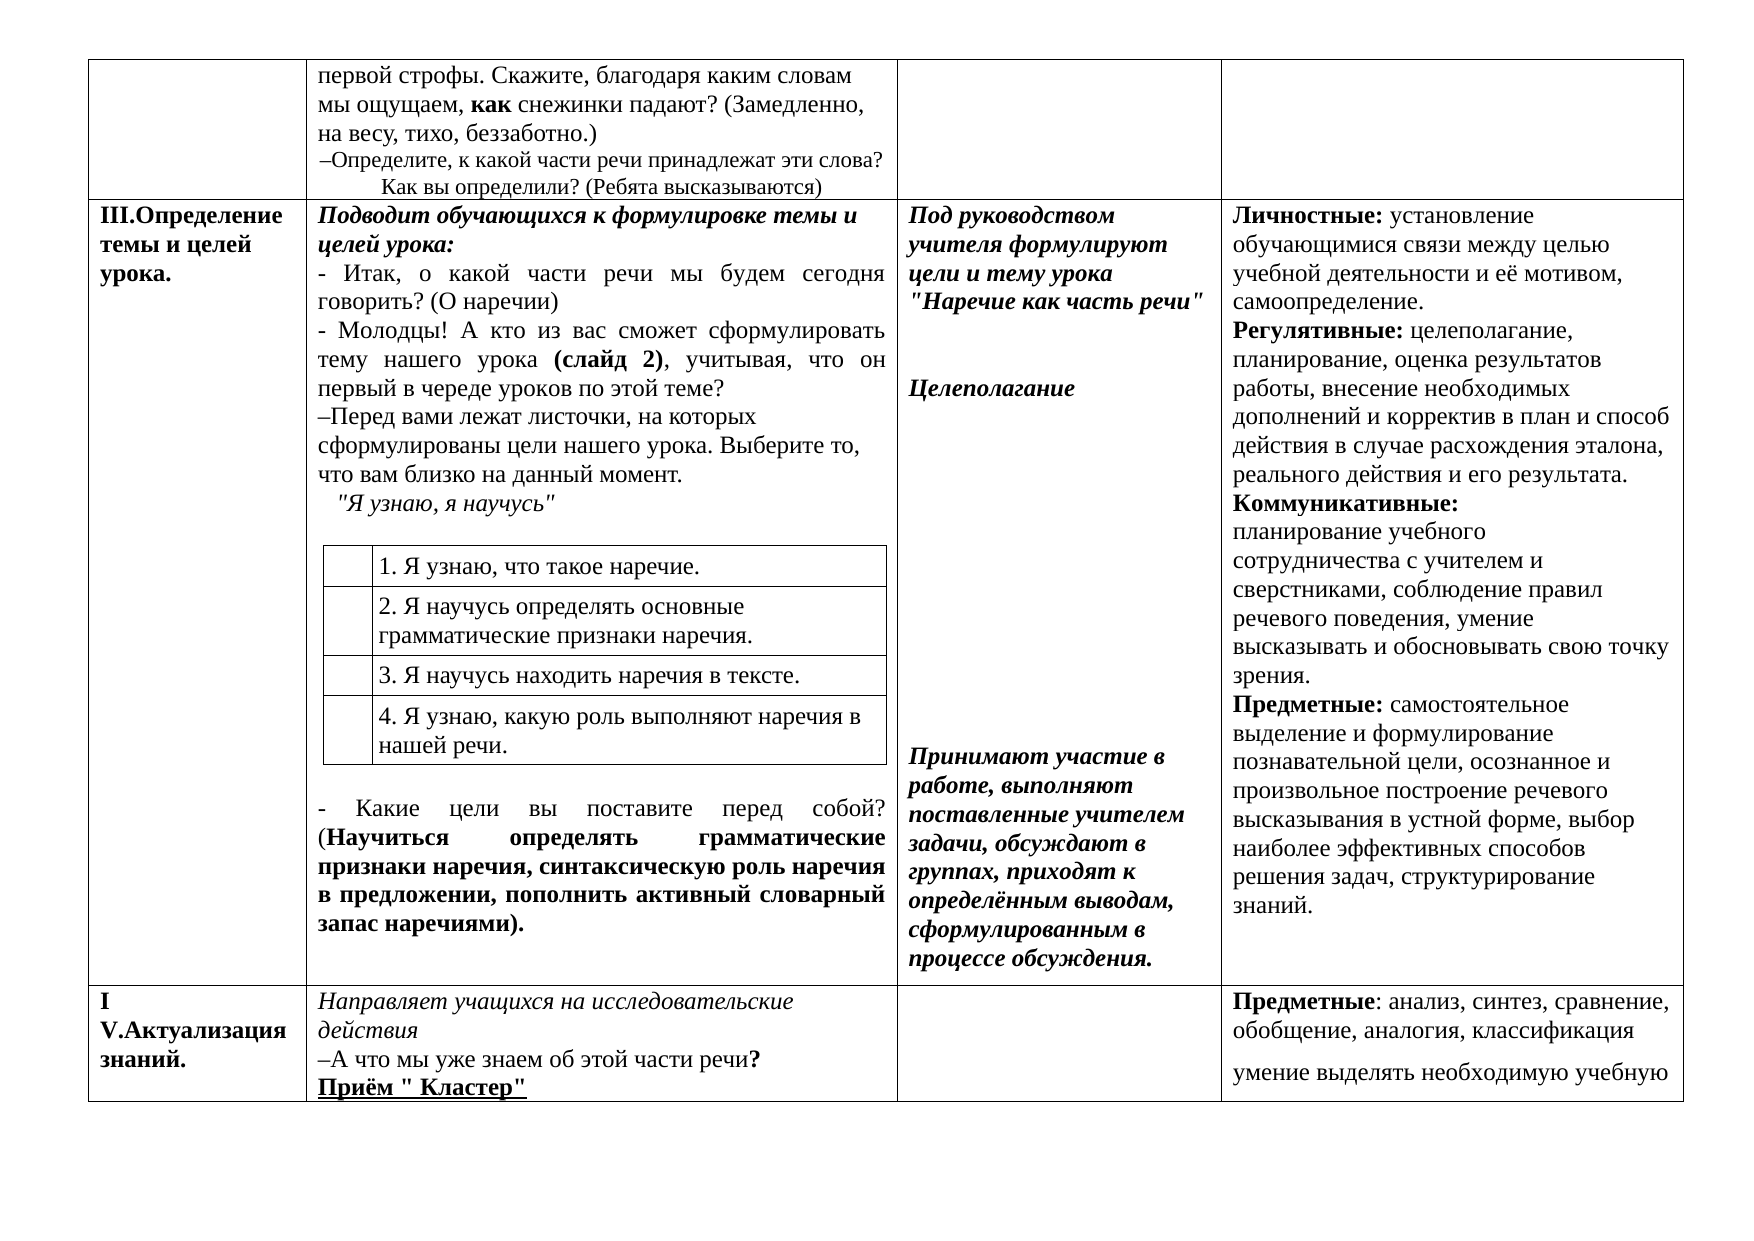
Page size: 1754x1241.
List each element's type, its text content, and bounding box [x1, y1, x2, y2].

table_cell Подводит обучающихся к формулировке темы и целей урока: - Итак, о какой части речи мы будем сегодня говорить? (О наречии) - Молодцы! А кто из вас сможет сформулировать тему нашего урока (слайд 2), учитывая, что он первый в череде уроков по этой теме? –Перед вами лежат листочки, на которых сформулированы цели нашего урока. Выберите то, что вам близко на данный момент. "Я узнаю, я научусь" - Какие цели вы поставите перед собой? (Научиться определять грамматические признаки наречия, синтаксическую роль наречия в предложении, пополнить активный словарный запас наречиями). [307, 200, 897, 985]
table_cell Под руководством учителя формулируют цели и тему урока "Наречие как часть речи" Целеполагание Принимают участие в работе, выполняют поставленные учителем задачи, обсуждают в группах, приходят к определённым выводам, сформулированным в процессе обсуждения. [898, 200, 1221, 985]
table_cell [1222, 60, 1683, 199]
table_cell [898, 986, 1221, 1101]
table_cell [1222, 986, 1683, 1101]
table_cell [89, 986, 306, 1101]
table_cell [898, 60, 1221, 199]
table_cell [307, 986, 897, 1101]
table_cell Личностные: установление обучающимися связи между целью учебной деятельности и её мотивом, самоопределение. Регулятивные: целеполагание, планирование, оценка результатов работы, внесение необходимых дополнений и корректив в план и способ действия в случае расхождения эталона, реального действия и его результата. Коммуникативные: планирование учебного сотрудничества с учителем и сверстниками, соблюдение правил речевого поведения, умение высказывать и обосновывать свою точку зрения. Предметные: самостоятельное выделение и формулирование познавательной цели, осознанное и произвольное построение речевого высказывания в устной форме, выбор наиболее эффективных способов решения задач, структурирование знаний. [1222, 200, 1683, 985]
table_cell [307, 60, 897, 199]
table_cell III.Определение темы и целей урока. [89, 200, 306, 985]
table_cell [89, 60, 306, 199]
